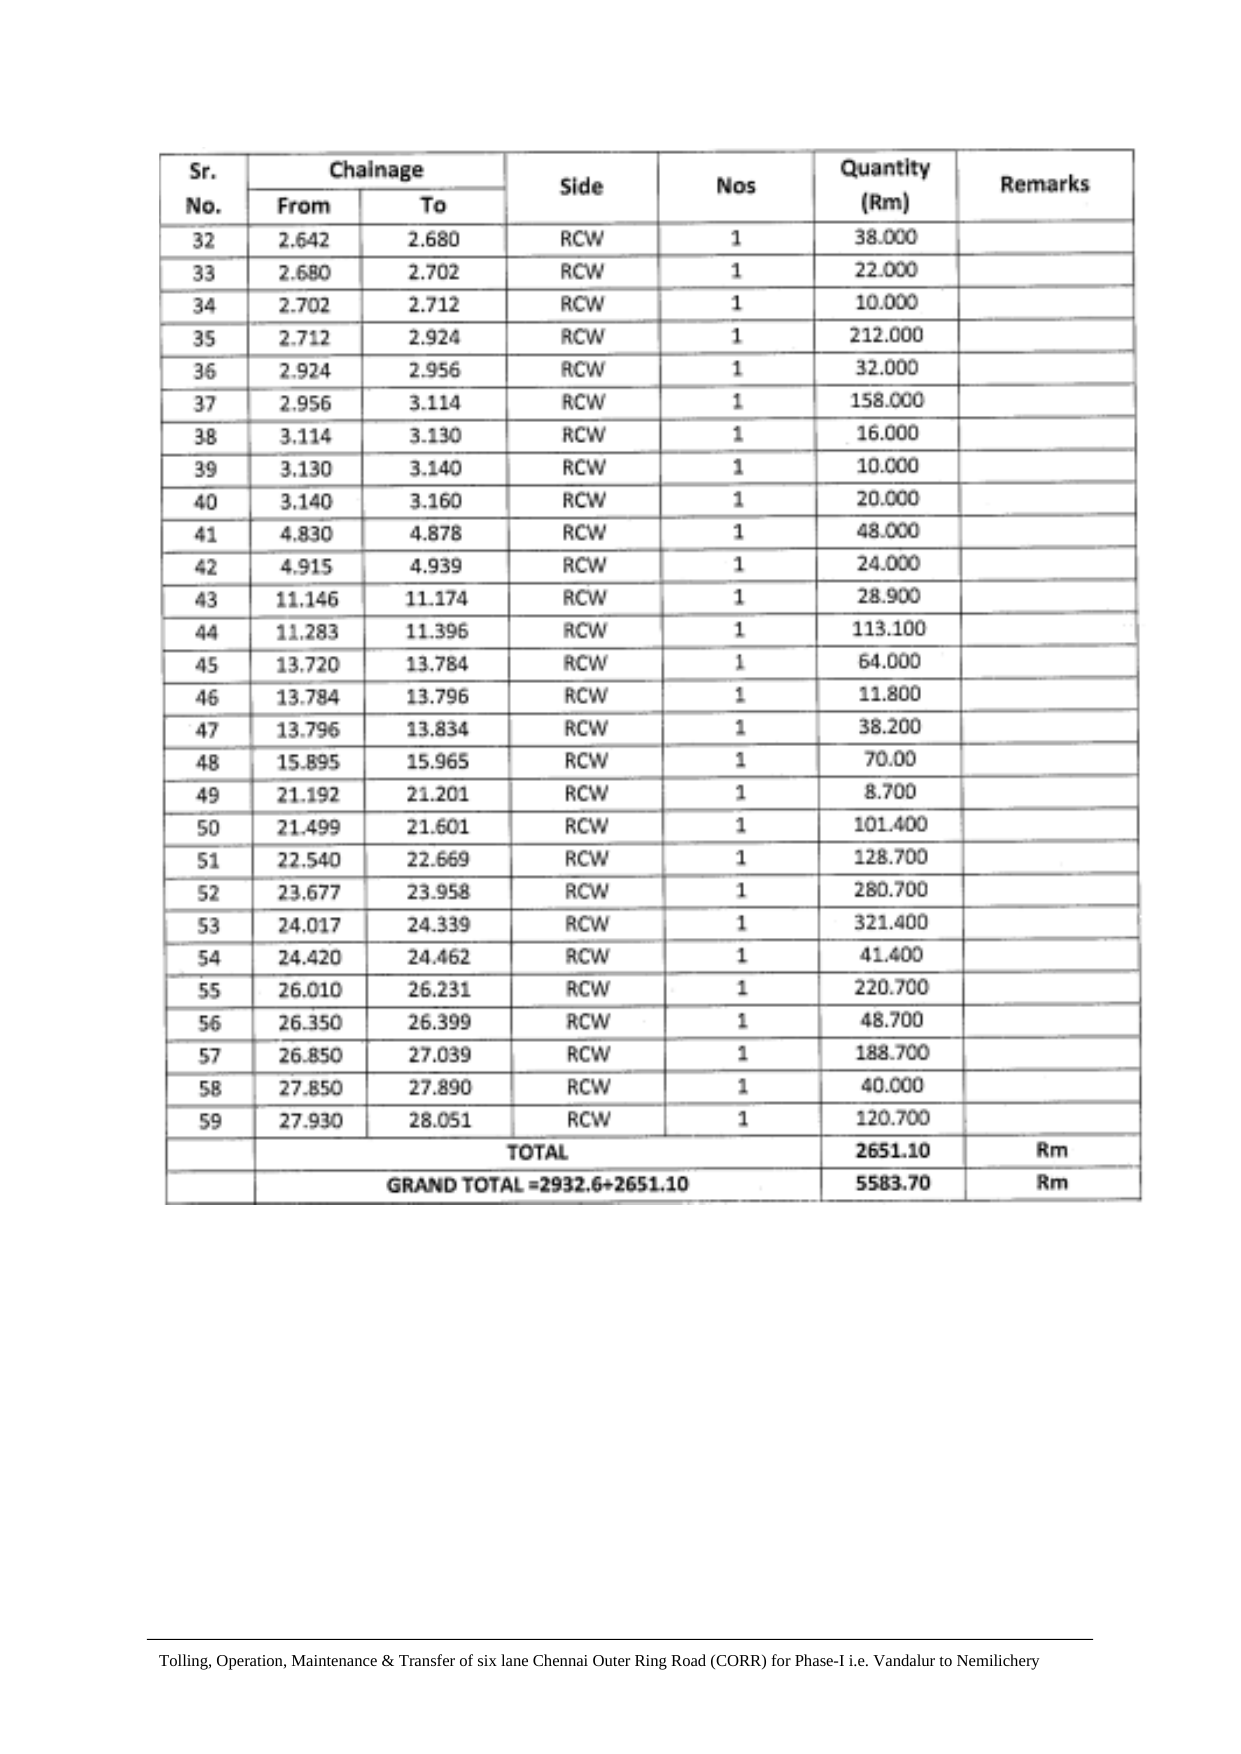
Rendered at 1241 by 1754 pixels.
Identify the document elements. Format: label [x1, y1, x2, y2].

picture [159, 147, 1147, 1205]
